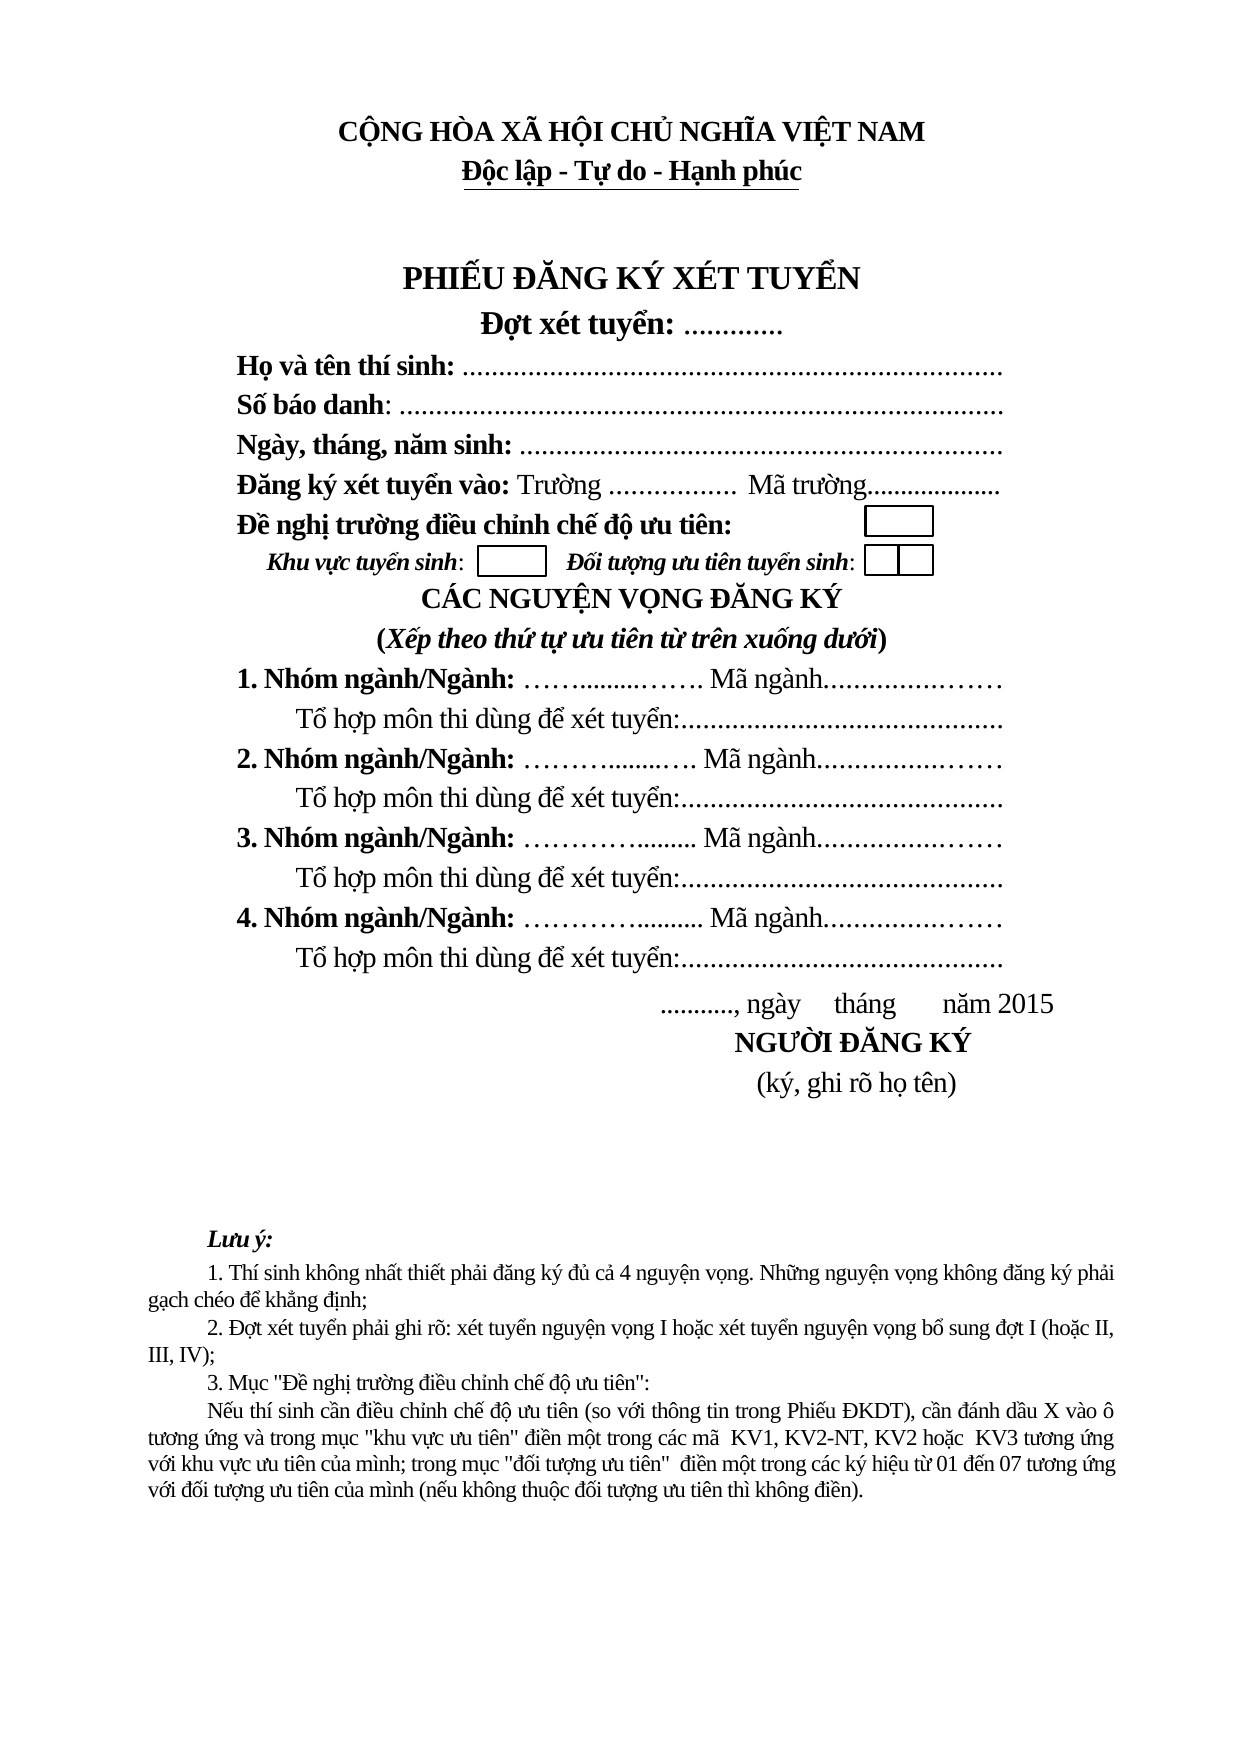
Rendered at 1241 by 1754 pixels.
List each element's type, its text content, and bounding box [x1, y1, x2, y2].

text (Xếp theo thứ tự ưu tiên từ trên xuống dưới) [148, 621, 1116, 655]
text 3. Mục "Đề nghị trường điều chỉnh chế độ ưu tiên": [148, 1369, 1116, 1395]
text 2. Đợt xét tuyển phải ghi rõ: xét tuyển nguyện vọng I hoặc xét tuyển nguyện vọng bổ sung đợt I (hoặc II, III, IV); [148, 1314, 1116, 1367]
text ..........., ngày tháng năm 2015 [148, 986, 1116, 1019]
text Tổ hợp môn thi dùng để xét tuyển: [148, 860, 1116, 894]
text 1. Thí sinh không nhất thiết phải đăng ký đủ cả 4 nguyện vọng. Những nguyện vọng không đăng ký phải gạch chéo để khẳng định; [148, 1259, 1116, 1312]
text PHIẾU ĐĂNG KÝ XÉT TUYỂN [148, 258, 1116, 297]
text Lưu ý: [148, 1224, 1116, 1253]
text 4. Nhóm ngành/Ngành: ………….......... Mã ngành …… [148, 900, 1116, 933]
text 2. Nhóm ngành/Ngành: ………........…. Mã ngành …… [148, 741, 1116, 774]
text Tổ hợp môn thi dùng để xét tuyển: [148, 781, 1116, 814]
text Khu vực tuyển sinh: Đối tượng ưu tiên tuyển sinh: [148, 547, 477, 575]
text Họ và tên thí sinh: [148, 348, 1116, 381]
text Độc lập - Tự do - Hạnh phúc [148, 153, 1116, 187]
text 3. Nhóm ngành/Ngành: …………......... Mã ngành …… [148, 820, 1116, 854]
text Tổ hợp môn thi dùng để xét tuyển: [148, 701, 1116, 734]
text (ký, ghi rõ họ tên) [148, 1065, 1116, 1099]
text Đợt xét tuyển: ............. [148, 303, 1116, 341]
text Tổ hợp môn thi dùng để xét tuyển: [148, 940, 1116, 973]
text NGƯỜI ĐĂNG KÝ [148, 1026, 1116, 1059]
text Ngày, tháng, năm sinh: [148, 427, 1116, 461]
text Số báo danh: [148, 387, 1116, 421]
text Đăng ký xét tuyển vào: Trường Mã trường.................... [148, 467, 1116, 501]
text Nếu thí sinh cần điều chỉnh chế độ ưu tiên (so với thông tin trong Phiếu ĐKDT), cần đánh dầu X vào ô tương ứng và trong mục "khu vực ưu tiên" điền một trong các mã KV1, KV2-NT, KV2 hoặc KV3 tương ứng với khu vực ưu tiên của mình; trong mục "đối tượng ưu tiên" điền một trong các ký hiệu từ 01 đến 07 tương ứng với đối tượng ưu tiên của mình (nếu không thuộc đối tượng ưu tiên thì không điền). [148, 1397, 1116, 1503]
text Đề nghị trường điều chỉnh chế độ ưu tiên: [148, 507, 1116, 540]
text CÁC NGUYỆN VỌNG ĐĂNG KÝ [148, 582, 1116, 615]
text Khu vực tuyển sinh: Đối tượng ưu tiên tuyển sinh: [547, 547, 1116, 575]
text CỘNG HÒA XÃ HỘI CHỦ NGHĨA VIỆT NAM [148, 114, 1116, 147]
text 1. Nhóm ngành/Ngành: …….........……. Mã ngành …… [148, 661, 1116, 695]
